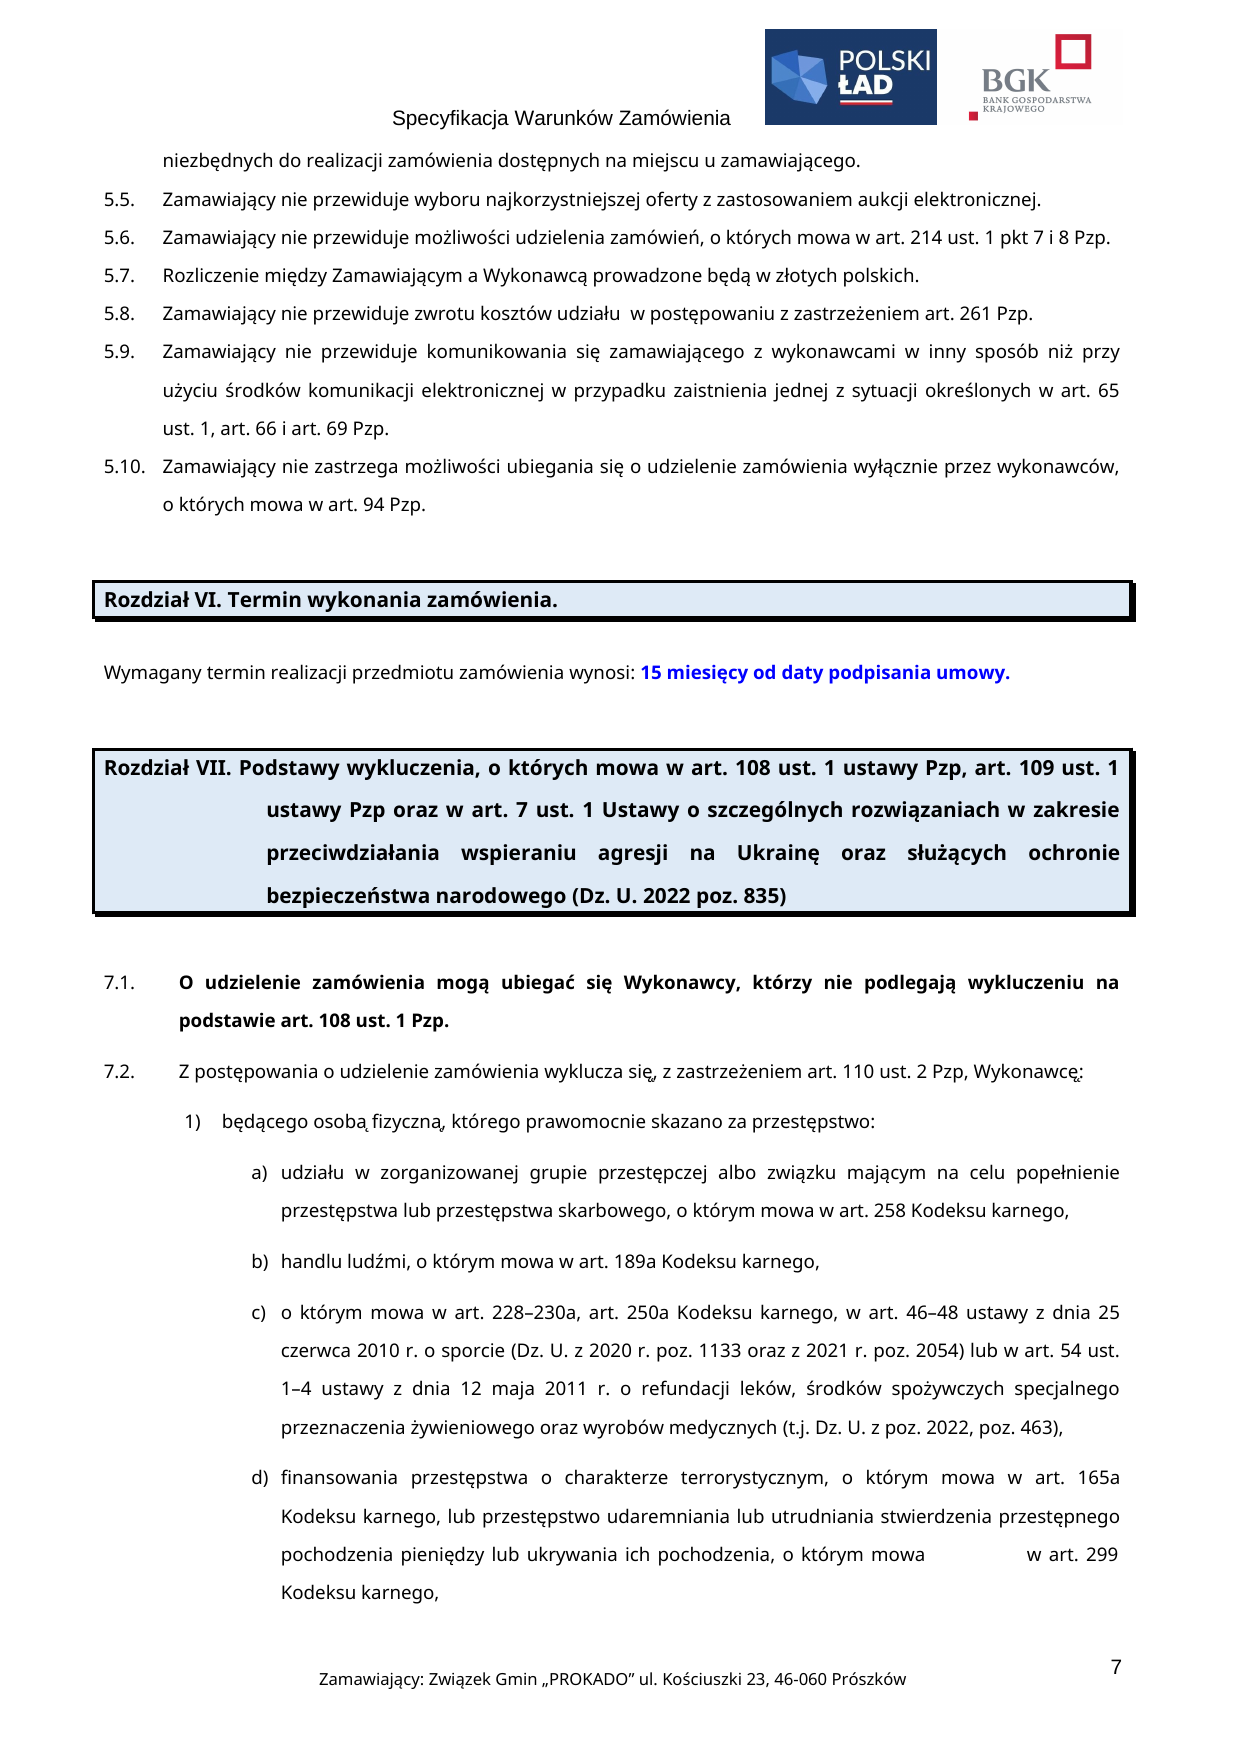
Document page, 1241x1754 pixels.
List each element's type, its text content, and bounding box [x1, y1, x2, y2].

list będącego osobą fizyczną, którego prawomocnie skazano za przestępstwo: [184, 1109, 1121, 1134]
list Zamawiający nie zastrzega możliwości ubiegania się o udzielenie zamówienia wyłącznie przez wykonawców, o których mowa w art. 94 Pzp. [103, 453, 1121, 517]
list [103, 148, 1121, 173]
list Rozliczenie między Zamawiającym a Wykonawcą prowadzone będą w złotych polskich. [103, 262, 1121, 288]
text Wymagany termin realizacji przedmiotu zamówienia wynosi: 15 miesięcy od daty podpisania umowy. [103, 659, 1152, 685]
list Zamawiający nie przewiduje komunikowania się zamawiającego z wykonawcami w inny sposób niż przy użyciu środków komunikacji elektronicznej w przypadku zaistnienia jednej z sytuacji określonych w art. 65 ust. 1, art. 66 i art. 69 Pzp. [103, 339, 1121, 441]
list Zamawiający nie przewiduje zwrotu kosztów udziału w postępowaniu z zastrzeżeniem art. 261 Pzp. [103, 301, 1121, 326]
list O udzielenie zamówienia mogą ubiegać się Wykonawcy, którzy nie podlegają wykluczeniu na podstawie art. 108 ust. 1 Pzp. [103, 969, 1121, 1033]
text Rozdział VII. Podstawy wykluczenia, o których mowa w art. 108 ust. 1 ustawy Pzp, art. 109 ust. 1 ustawy Pzp oraz w art. 7 ust. 1 Ustawy o szczególnych rozwiązaniach w zakresie przeciwdziałania wspieraniu agresji na Ukrainę oraz służących ochronie bezpieczeństwa narodowego (Dz. U. 2022 poz. 835) [95, 751, 1129, 911]
list Zamawiający nie przewiduje wyboru najkorzystniejszej oferty z zastosowaniem aukcji elektronicznej. [103, 186, 1121, 211]
list handlu ludźmi, o którym mowa w art. 189a Kodeksu karnego, [251, 1248, 1121, 1274]
list o którym mowa w art. 228–230a, art. 250a Kodeksu karnego, w art. 46–48 ustawy z dnia 25 czerwca 2010 r. o sporcie (Dz. U. z 2020 r. poz. 1133 oraz z 2021 r. poz. 2054) lub w art. 54 ust. 1–4 ustawy z dnia 12 maja 2011 r. o refundacji leków, środków spożywczych specjalnego przeznaczenia żywieniowego oraz wyrobów medycznych (t.j. Dz. U. z poz. 2022, poz. 463), [251, 1299, 1121, 1439]
list udziału w zorganizowanej grupie przestępczej albo związku mającym na celu popełnienie przestępstwa lub przestępstwa skarbowego, o którym mowa w art. 258 Kodeksu karnego, [251, 1159, 1121, 1223]
picture [765, 29, 1123, 125]
text Rozdział VI. Termin wykonania zamówienia. [95, 583, 1129, 616]
list finansowania przestępstwa o charakterze terrorystycznym, o którym mowa w art. 165a Kodeksu karnego, lub przestępstwo udaremniania lub utrudniania stwierdzenia przestępnego pochodzenia pieniędzy lub ukrywania ich pochodzenia, o którym mowa w art. 299 Kodeksu karnego, [251, 1465, 1121, 1605]
list Z postępowania o udzielenie zamówienia wyklucza się̨, z zastrzeżeniem art. 110 ust. 2 Pzp, Wykonawcę̨: [103, 1058, 1121, 1084]
list Zamawiający nie przewiduje możliwości udzielenia zamówień, o których mowa w art. 214 ust. 1 pkt 7 i 8 Pzp. [103, 224, 1121, 250]
